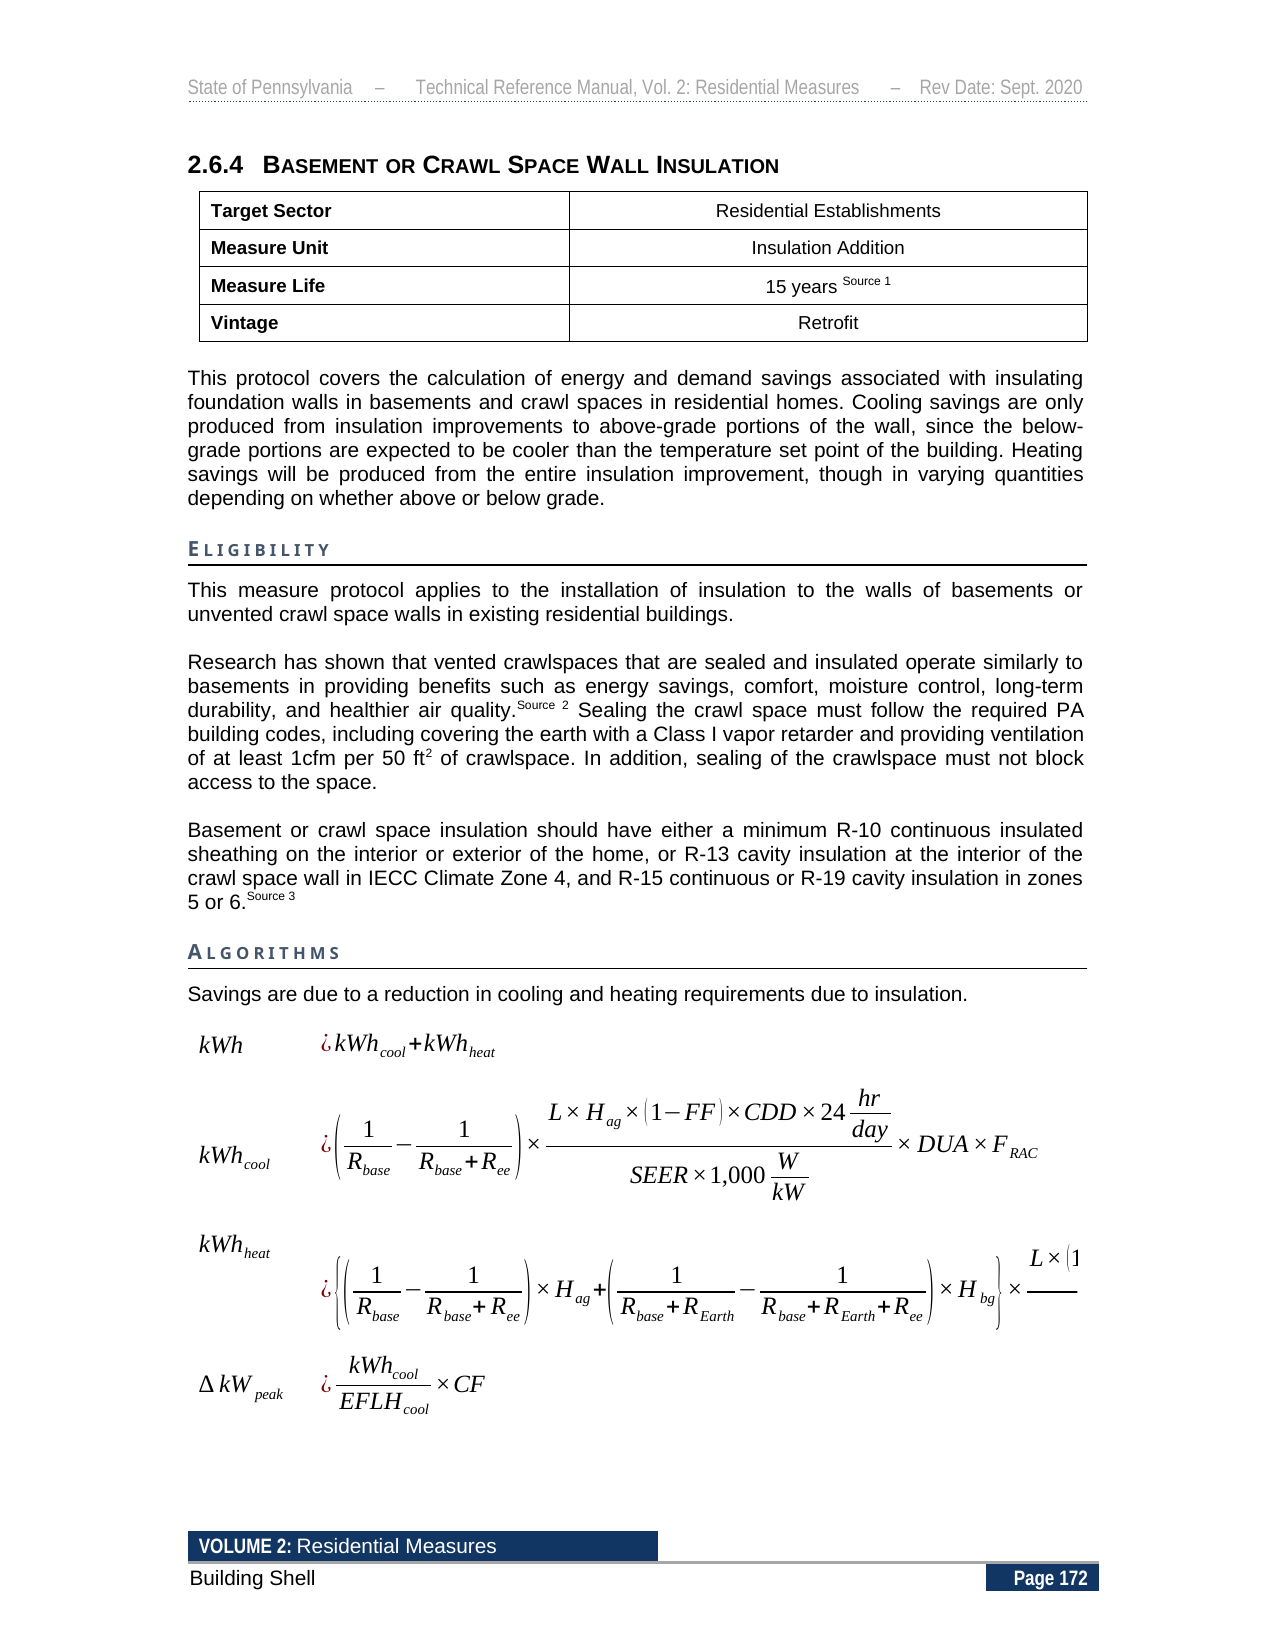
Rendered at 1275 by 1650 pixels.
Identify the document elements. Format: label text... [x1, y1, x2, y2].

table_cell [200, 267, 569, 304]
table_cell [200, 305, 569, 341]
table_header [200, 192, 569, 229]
text Savings are due to a reduction in cooling and heating requirements due to insulation. [187, 981, 1087, 1005]
subtitle Basement or Crawl Space Wall Insulation [187, 150, 1087, 179]
text This measure protocol applies to the installation of insulation to the walls of basements or unvented crawl space walls in existing residential buildings. [187, 578, 1085, 626]
text Eligibility [187, 534, 1087, 566]
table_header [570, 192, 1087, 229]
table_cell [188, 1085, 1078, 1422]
text Basement or crawl space insulation should have either a minimum R-10 continuous insulated sheathing on the interior or exterior of the home, or R-13 cavity insulation at the interior of the crawl space wall in IECC Climate Zone 4, and R-15 continuous or R-19 cavity insulation in zones 5 or 6.Source 3 [187, 818, 1085, 913]
text This protocol covers the calculation of energy and demand savings associated with insulating foundation walls in basements and crawl spaces in residential homes. Cooling savings are only produced from insulation improvements to above-grade portions of the wall, since the below-grade portions are expected to be cooler than the temperature set point of the building. Heating savings will be produced from the entire insulation improvement, though in varying quantities depending on whether above or below grade. [187, 366, 1085, 510]
text Research has shown that vented crawlspaces that are sealed and insulated operate similarly to basements in providing benefits such as energy savings, comfort, moisture control, long-term durability, and healthier air quality.Source 2 Sealing the crawl space must follow the required PA building codes, including covering the earth with a Class I vapor retarder and providing ventilation of at least 1cfm per 50 ft2 of crawlspace. In addition, sealing of the crawlspace must not block access to the space. [187, 650, 1085, 794]
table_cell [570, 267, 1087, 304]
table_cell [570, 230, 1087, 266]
text Algorithms [187, 937, 1087, 969]
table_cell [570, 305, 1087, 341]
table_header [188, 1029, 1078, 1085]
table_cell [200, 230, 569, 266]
